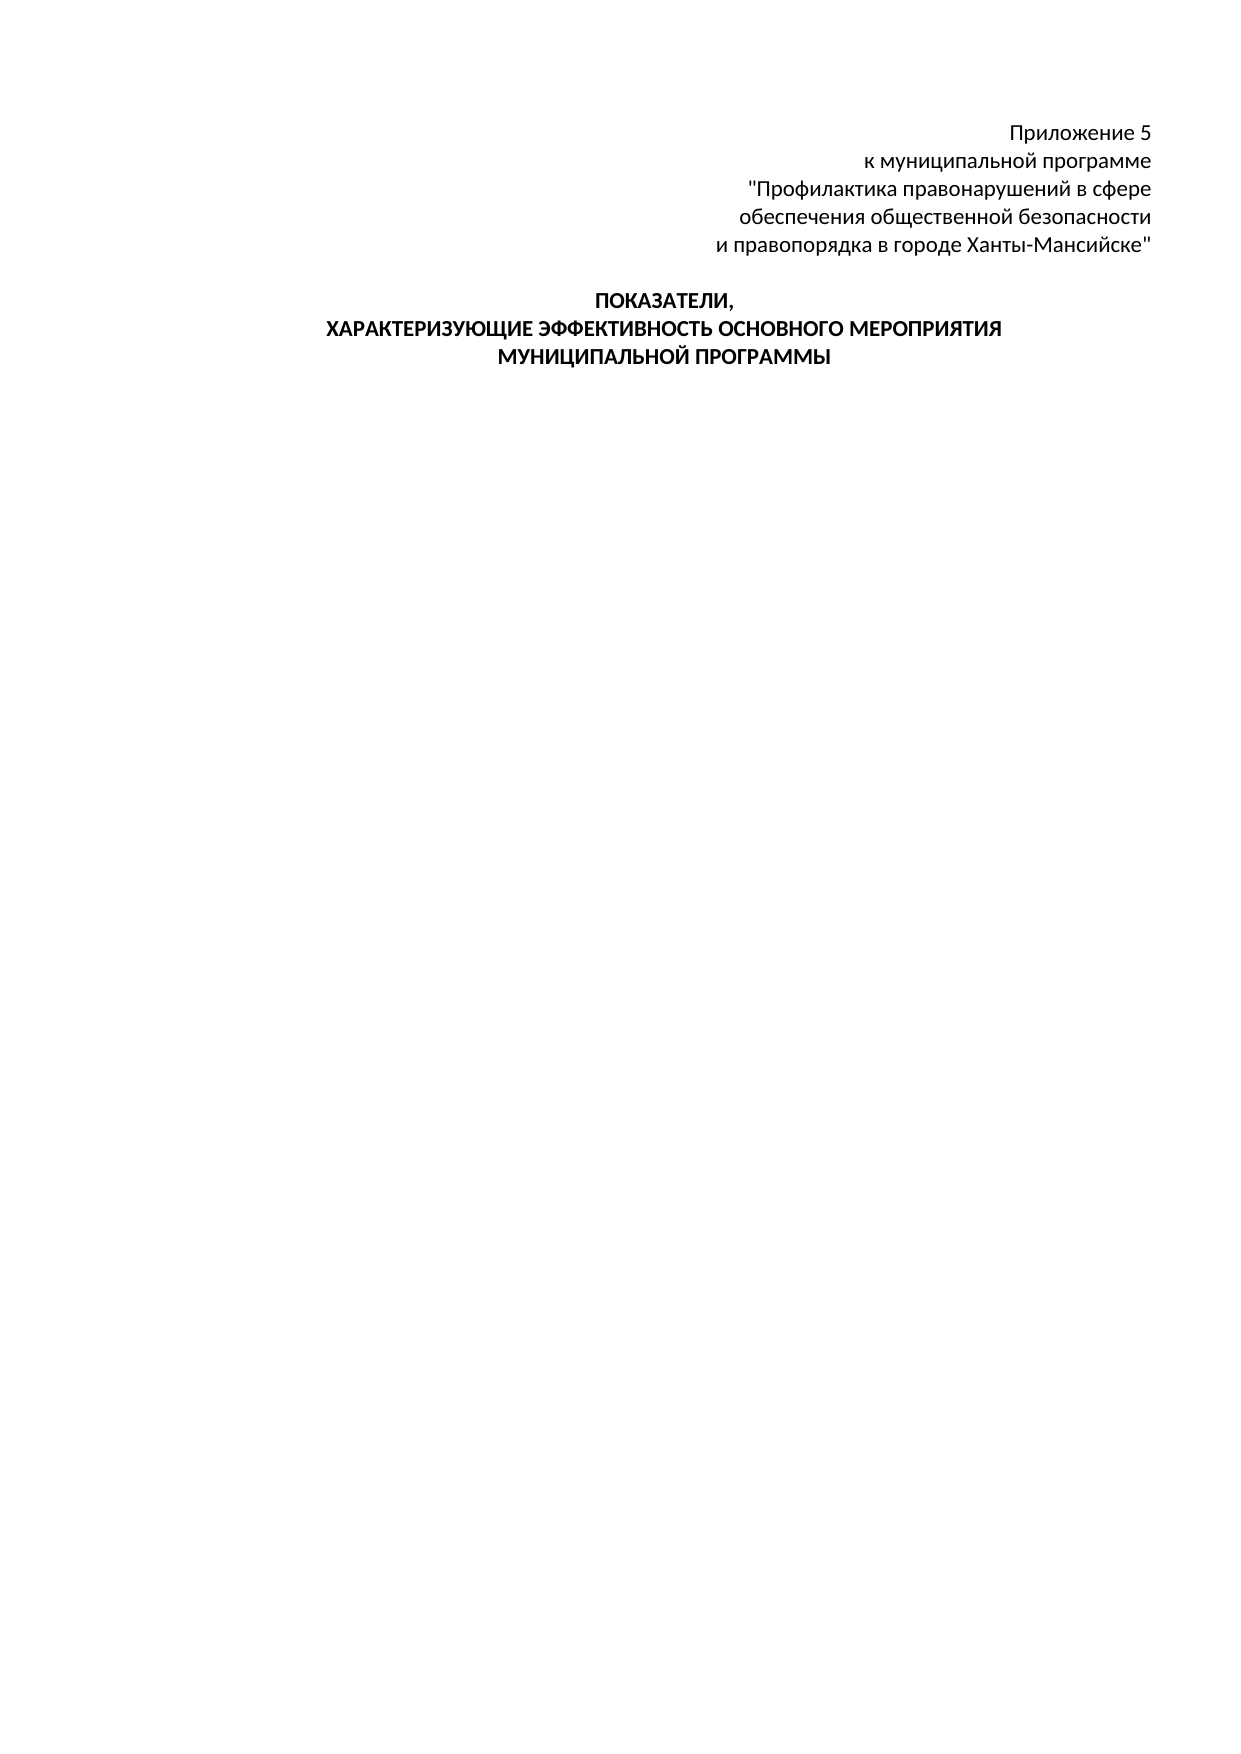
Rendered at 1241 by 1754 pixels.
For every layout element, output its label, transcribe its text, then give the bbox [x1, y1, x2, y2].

text и правопорядка в городе Ханты-Мансийске" [177, 230, 1152, 258]
title ХАРАКТЕРИЗУЮЩИЕ ЭФФЕКТИВНОСТЬ ОСНОВНОГО МЕРОПРИЯТИЯ [177, 314, 1152, 342]
title ПОКАЗАТЕЛИ, [177, 286, 1152, 314]
text "Профилактика правонарушений в сфере [177, 174, 1152, 202]
text Приложение 5 [177, 118, 1152, 146]
text к муниципальной программе [177, 146, 1152, 174]
title МУНИЦИПАЛЬНОЙ ПРОГРАММЫ [177, 342, 1152, 370]
text обеспечения общественной безопасности [177, 202, 1152, 230]
